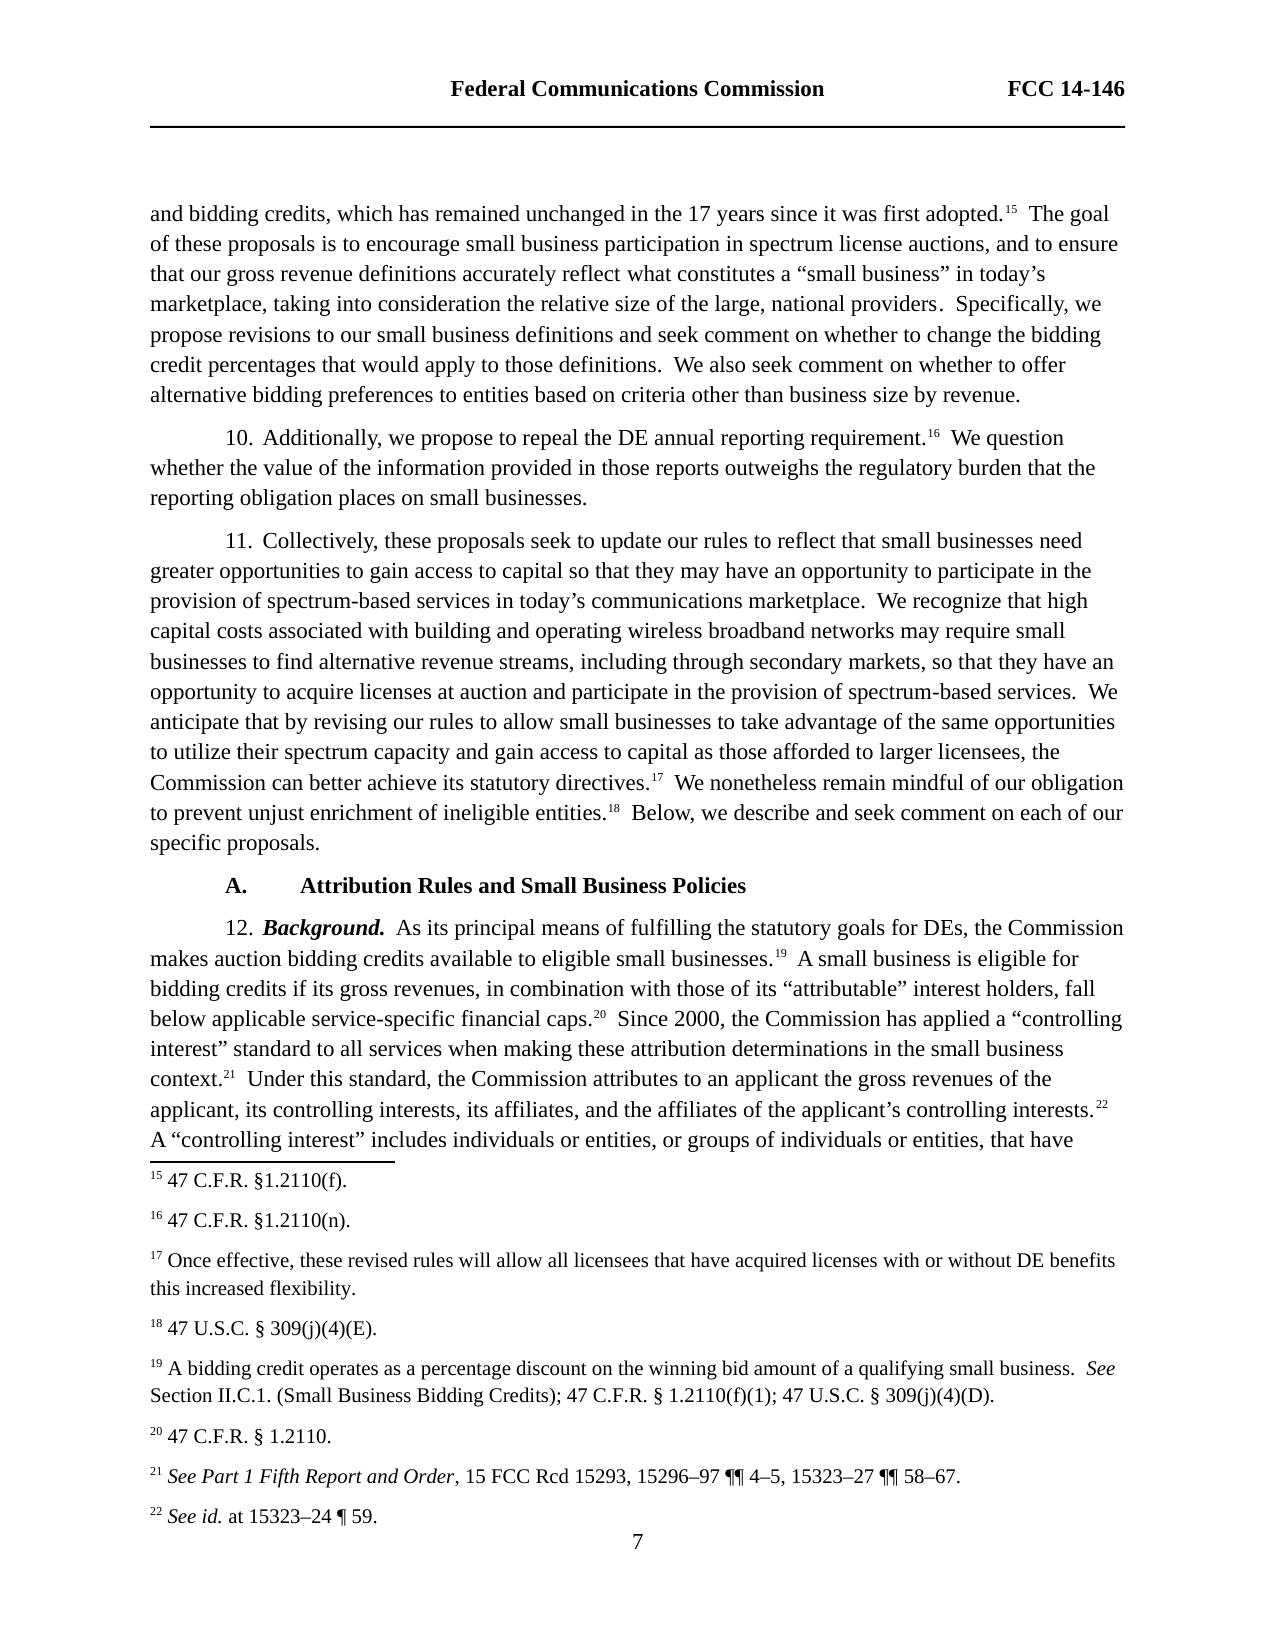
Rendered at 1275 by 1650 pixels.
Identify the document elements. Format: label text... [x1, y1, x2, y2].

text Additionally, we propose to repeal the DE annual reporting requirement. We question whether the value of the information provided in those reports outweighs the regulatory burden that the reporting obligation places on small businesses. [150, 424, 1125, 511]
text Background. As its principal means of fulfilling the statutory goals for DEs, the Commission makes auction bidding credits available to eligible small businesses. A small business is eligible for bidding credits if its gross revenues, in combination with those of its “attributable” interest holders, fall below applicable service-specific financial caps. Since 2000, the Commission has applied a “controlling interest” standard to all services when making these attribution determinations in the small business context. Under this standard, the Commission attributes to an applicant the gross revenues of the applicant, its controlling interests, its affiliates, and the affiliates of the applicant’s controlling interests. A “controlling interest” includes individuals or entities, or groups of individuals or entities, that have control of the applicant under the principles of either de jure or de facto control. Affiliates include entities or individuals that directly or indirectly control or have the power to control the applicant, directly or indirectly are controlled by the applicant, directly or indirectly are controlled by a third party that also controls the applicant, or have an “identity of interest” with the applicant. [150, 914, 1125, 1152]
text We also propose to modify the generally applicable schedule of small business size standards and bidding credits, which has remained unchanged in the 17 years since it was first adopted. The goal of these proposals is to encourage small business participation in spectrum license auctions, and to ensure that our gross revenue definitions accurately reflect what constitutes a “small business” in today’s marketplace, taking into consideration the relative size of the large, national providers. Specifically, we propose revisions to our small business definitions and seek comment on whether to change the bidding credit percentages that would apply to those definitions. We also seek comment on whether to offer alternative bidding preferences to entities based on criteria other than business size by revenue. [150, 200, 1125, 407]
subtitle Attribution Rules and Small Business Policies [225, 872, 1125, 898]
text Collectively, these proposals seek to update our rules to reflect that small businesses need greater opportunities to gain access to capital so that they may have an opportunity to participate in the provision of spectrum-based services in today’s communications marketplace. We recognize that high capital costs associated with building and operating wireless broadband networks may require small businesses to find alternative revenue streams, including through secondary markets, so that they have an opportunity to acquire licenses at auction and participate in the provision of spectrum-based services. We anticipate that by revising our rules to allow small businesses to take advantage of the same opportunities to utilize their spectrum capacity and gain access to capital as those afforded to larger licensees, the Commission can better achieve its statutory directives. We nonetheless remain mindful of our obligation to prevent unjust enrichment of ineligible entities. Below, we describe and seek comment on each of our specific proposals. [150, 527, 1125, 855]
